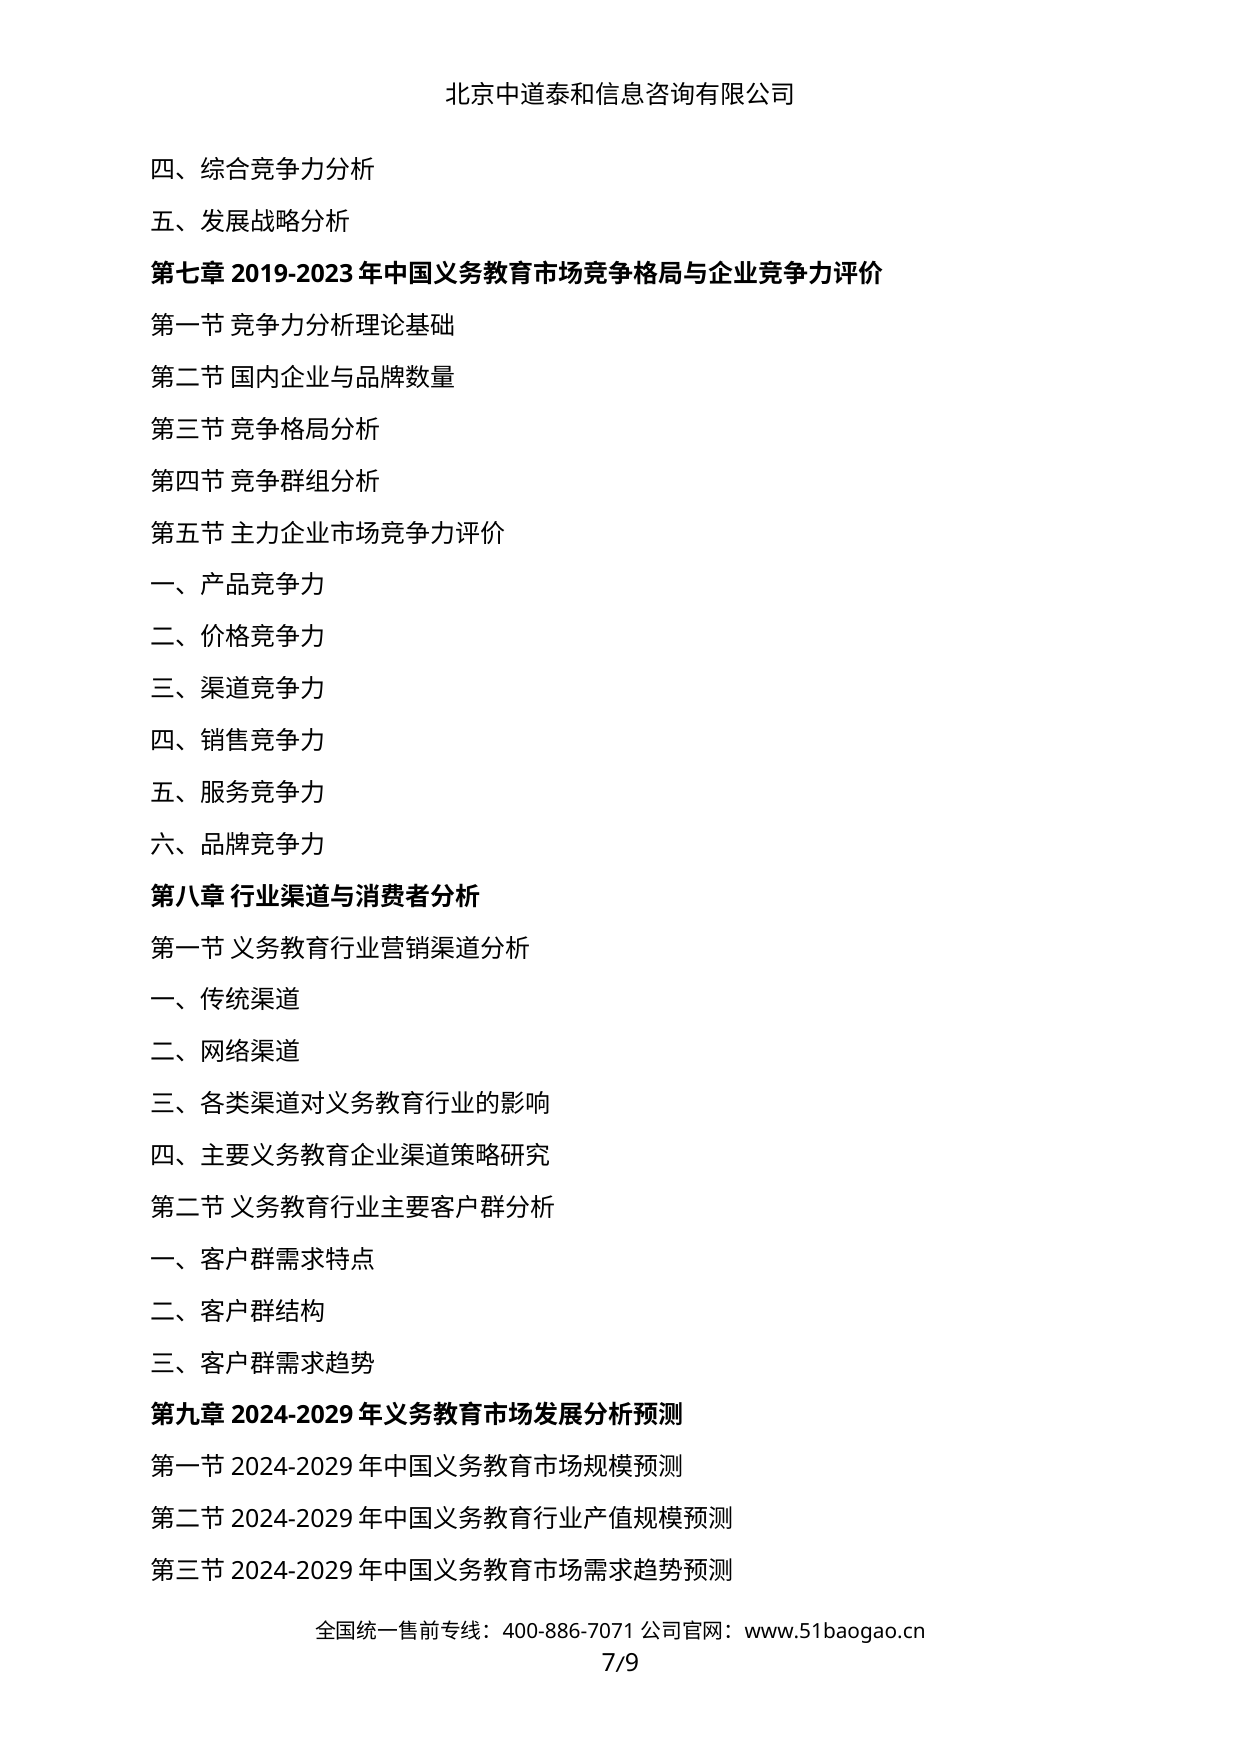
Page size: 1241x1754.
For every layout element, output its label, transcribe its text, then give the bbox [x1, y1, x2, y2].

text 第二节 义务教育行业主要客户群分析 [150, 1187, 1090, 1224]
text 一、传统渠道 [150, 980, 1090, 1016]
text 四、综合竞争力分析 [150, 150, 1090, 186]
text 六、品牌竞争力 [150, 824, 1090, 861]
text 第一节 竞争力分析理论基础 [150, 306, 1090, 342]
text 三、客户群需求趋势 [150, 1343, 1090, 1379]
text 第二节 国内企业与品牌数量 [150, 357, 1090, 394]
text 二、价格竞争力 [150, 617, 1090, 653]
text 三、渠道竞争力 [150, 669, 1090, 705]
text 一、客户群需求特点 [150, 1239, 1090, 1276]
text 第二节 2024-2029年中国义务教育行业产值规模预测 [150, 1499, 1090, 1535]
text 第九章 2024-2029年义务教育市场发展分析预测 [150, 1395, 1090, 1431]
text 二、网络渠道 [150, 1032, 1090, 1068]
text 第七章 2019-2023年中国义务教育市场竞争格局与企业竞争力评价 [150, 254, 1090, 290]
text 第三节 2024-2029年中国义务教育市场需求趋势预测 [150, 1551, 1090, 1587]
text 第四节 竞争群组分析 [150, 461, 1090, 497]
text 一、产品竞争力 [150, 565, 1090, 601]
text 五、服务竞争力 [150, 772, 1090, 809]
text 第一节 义务教育行业营销渠道分析 [150, 928, 1090, 964]
text 三、各类渠道对义务教育行业的影响 [150, 1084, 1090, 1120]
text 五、发展战略分析 [150, 202, 1090, 238]
text 二、客户群结构 [150, 1291, 1090, 1327]
text 第八章 行业渠道与消费者分析 [150, 876, 1090, 912]
text 四、主要义务教育企业渠道策略研究 [150, 1136, 1090, 1172]
text 第一节 2024-2029年中国义务教育市场规模预测 [150, 1447, 1090, 1483]
text 四、销售竞争力 [150, 721, 1090, 757]
text 第三节 竞争格局分析 [150, 409, 1090, 446]
text 第五节 主力企业市场竞争力评价 [150, 513, 1090, 549]
